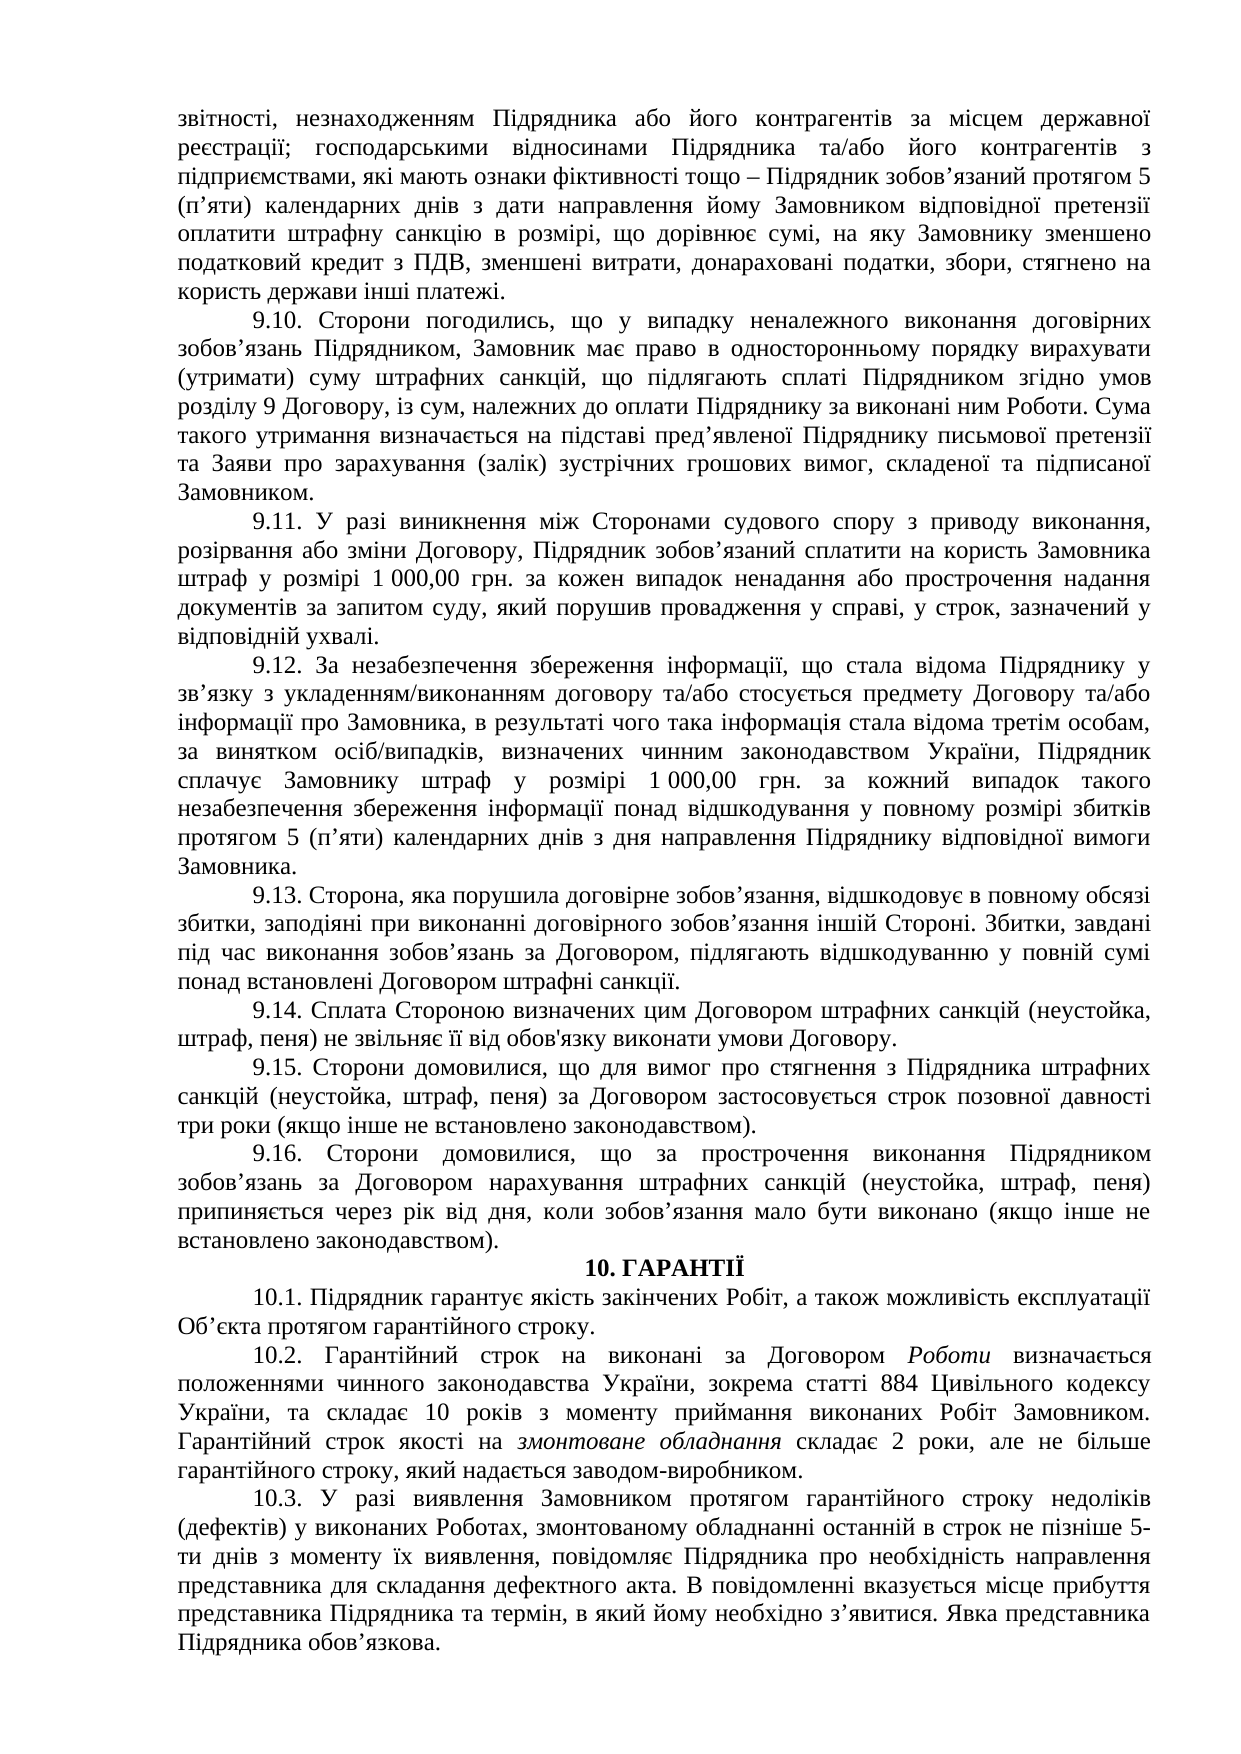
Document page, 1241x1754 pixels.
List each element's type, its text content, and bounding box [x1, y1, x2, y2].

text 10.3. У разі виявлення Замовником протягом гарантійного строку недоліків (дефектів) у виконаних Роботах, змонтованому обладнанні останній в строк не пізніше 5-ти днів з моменту їх виявлення, повідомляє Підрядника про необхідність направлення представника для складання дефектного акта. В повідомленні вказується місце прибуття представника Підрядника та термін, в який йому необхідно з’явитися. Явка представника Підрядника обов’язкова. [177, 1483, 1152, 1656]
list 9.14. Сплата Стороною визначених цим Договором штрафних санкцій (неустойка, штраф, пеня) не звільняє її від обов'язку виконати умови Договору. [177, 995, 1152, 1052]
list 9.12. За незабезпечення збереження інформації, що стала відома Підряднику у зв’язку з укладенням/виконанням договору та/або стосується предмету Договору та/або інформації про Замовника, в результаті чого така інформація стала відома третім особам, за винятком осіб/випадків, визначених чинним законодавством України, Підрядник сплачує Замовнику штраф у розмірі 1 000,00 грн. за кожний випадок такого незабезпечення збереження інформації понад відшкодування у повному розмірі збитків протягом 5 (п’яти) календарних днів з дня направлення Підряднику відповідної вимоги Замовника. [177, 650, 1152, 880]
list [177, 103, 1152, 305]
text 10. ГАРАНТІЇ [177, 1253, 1152, 1282]
list 9.16. Сторони домовилися, що за прострочення виконання Підрядником зобов’язань за Договором нарахування штрафних санкцій (неустойка, штраф, пеня) припиняється через рік від дня, коли зобов’язання мало бути виконано (якщо інше не встановлено законодавством). [177, 1138, 1152, 1253]
text 10.2. Гарантійний строк на виконані за Договором Роботи визначається положеннями чинного законодавства України, зокрема статті 884 Цивільного кодексу України, та складає 10 років з моменту приймання виконаних Робіт Замовником. Гарантійний строк якості на змонтоване обладнання складає 2 роки, але не більше гарантійного строку, який надається заводом-виробником. [177, 1340, 1152, 1483]
list 9.15. Сторони домовилися, що для вимог про стягнення з Підрядника штрафних санкцій (неустойка, штраф, пеня) за Договором застосовується строк позовної давності три роки (якщо інше не встановлено законодавством). [177, 1052, 1152, 1138]
list 9.10. Сторони погодились, що у випадку неналежного виконання договірних зобов’язань Підрядником, Замовник має право в односторонньому порядку вирахувати (утримати) суму штрафних санкцій, що підлягають сплаті Підрядником згідно умов розділу 9 Договору, із сум, належних до оплати Підряднику за виконані ним Роботи. Сума такого утримання визначається на підставі пред’явленої Підряднику письмової претензії та Заяви про зарахування (залік) зустрічних грошових вимог, складеної та підписаної Замовником. [177, 305, 1152, 506]
list 9.11. У разі виникнення між Сторонами судового спору з приводу виконання, розірвання або зміни Договору, Підрядник зобов’язаний сплатити на користь Замовника штраф у розмірі 1 000,00 грн. за кожен випадок ненадання або прострочення надання документів за запитом суду, який порушив провадження у справі, у строк, зазначений у відповідній ухвалі. [177, 506, 1152, 650]
list 9.13. Сторона, яка порушила договірне зобов’язання, відшкодовує в повному обсязі збитки, заподіяні при виконанні договірного зобов’язання іншій Стороні. Збитки, завдані під час виконання зобов’язань за Договором, підлягають відшкодуванню у повній сумі понад встановлені Договором штрафні санкції. [177, 880, 1152, 995]
text 10.1. Підрядник гарантує якість закінчених Робіт, а також можливість експлуатації Об’єкта протягом гарантійного строку. [177, 1282, 1152, 1340]
